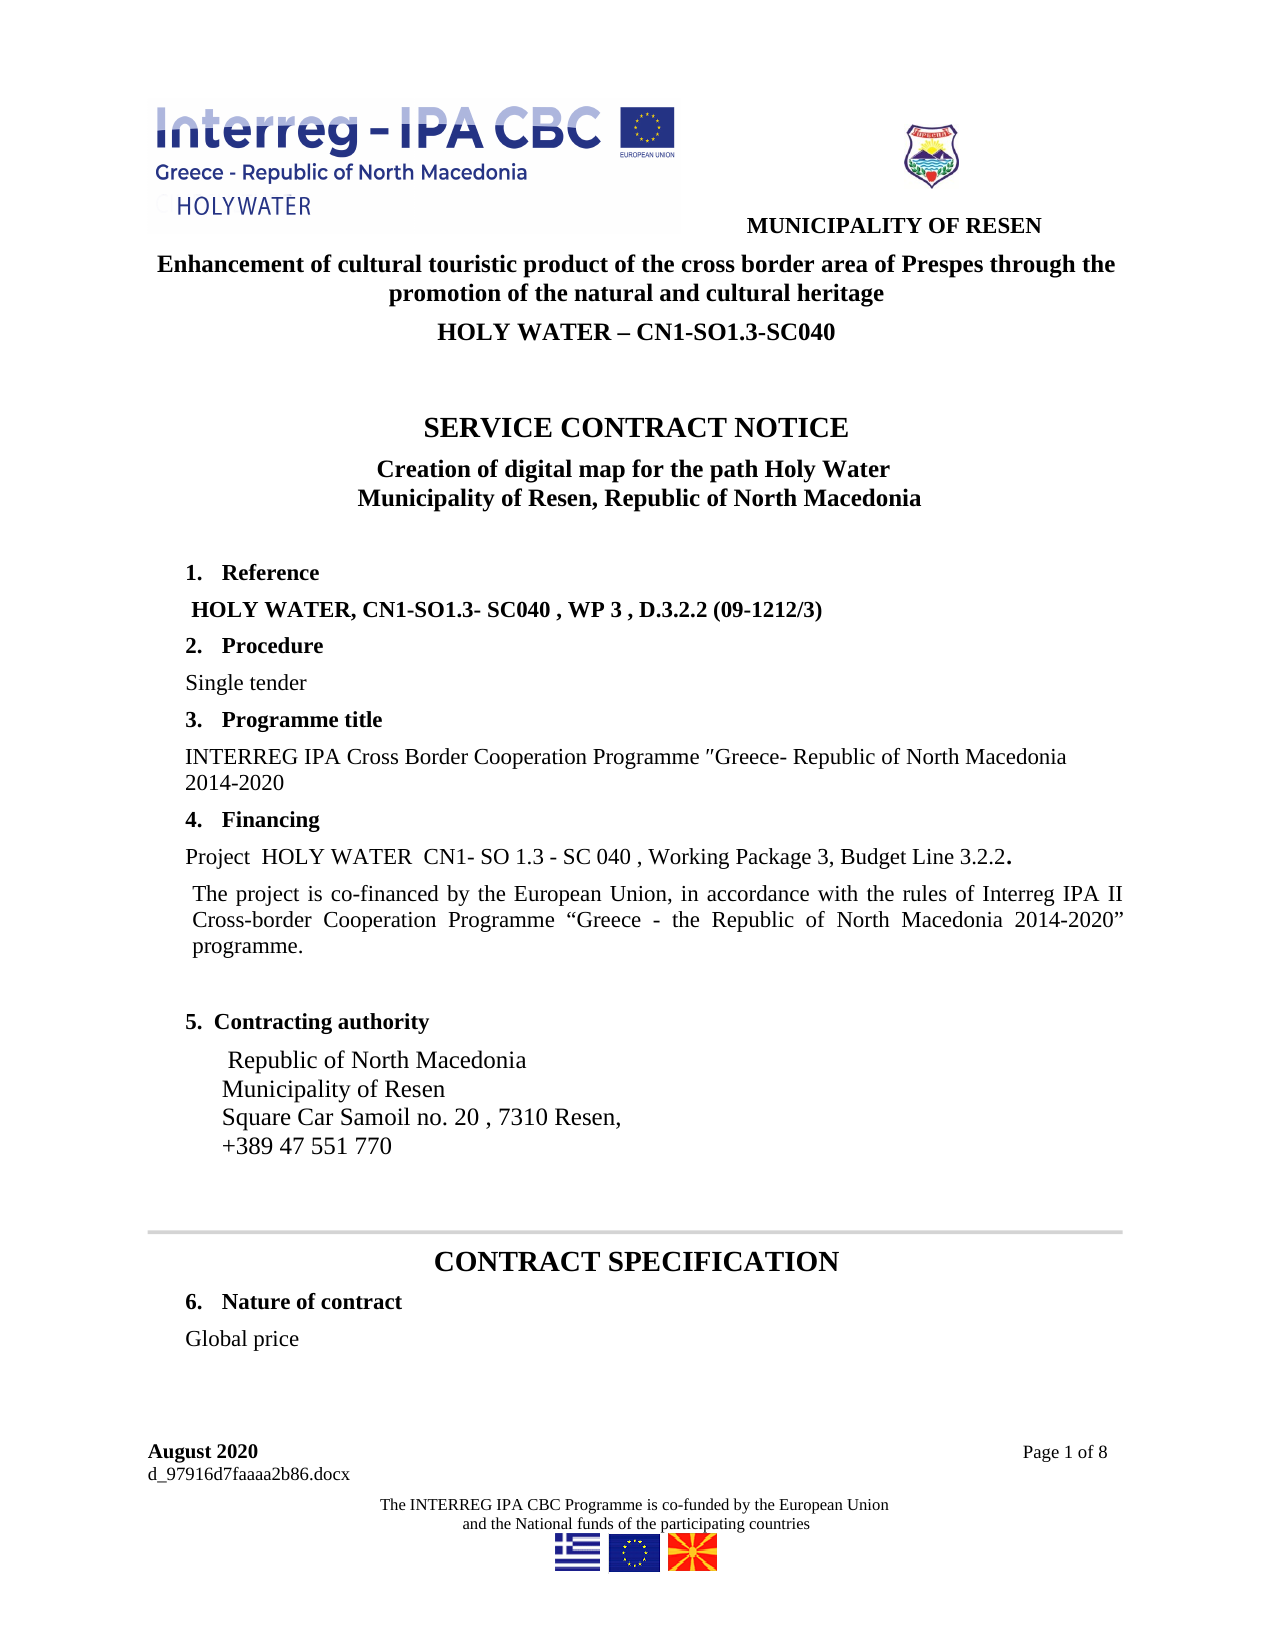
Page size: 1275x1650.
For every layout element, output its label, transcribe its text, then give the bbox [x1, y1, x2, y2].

text Single tender [148, 669, 1087, 696]
picture [904, 124, 959, 189]
text 4. Financing [185, 806, 1125, 832]
text CONTRACT SPECIFICATION [148, 1244, 1125, 1277]
text Municipality of Resen [222, 1074, 1125, 1102]
text 6. Nature of contract [185, 1288, 1125, 1314]
text 5. Contracting authority [185, 1008, 1125, 1034]
text Republic of North Macedonia [222, 1045, 1125, 1074]
text 1. Reference [185, 559, 1125, 585]
text 3. Programme title [185, 706, 1125, 732]
subtitle The project is co-financed by the European Union, in accordance with the rules of Interreg IPA II Cross-border Cooperation Programme “Greece - the Republic of North Macedonia 2014-2020” programme. [192, 879, 1125, 959]
subtitle INTERREG IPA Cross Border Cooperation Programme ″Greece- Republic of North Macedonia 2014-2020 [185, 743, 1088, 796]
text 2. Procedure [185, 633, 1125, 659]
text Global price [185, 1325, 1087, 1351]
text Project HOLY WATER CN1- SO 1.3 - SC 040 , Working Package 3, Budget Line 3.2.2. [185, 843, 1125, 869]
text Square Car Samoil no. 20 , 7310 Resen, +389 47 551 770 [222, 1102, 1125, 1160]
text Creation of digital map for the path Holy Water Municipality of Resen, Republic of North Macedonia [148, 454, 1125, 512]
text HOLY WATER, CN1-SO1.3- SC040 , WP 3 , D.3.2.2 (09-1212/3) [185, 596, 1087, 622]
picture [555, 1533, 717, 1574]
picture [147, 98, 681, 234]
text SERVICE CONTRACT NOTICE [148, 410, 1125, 444]
